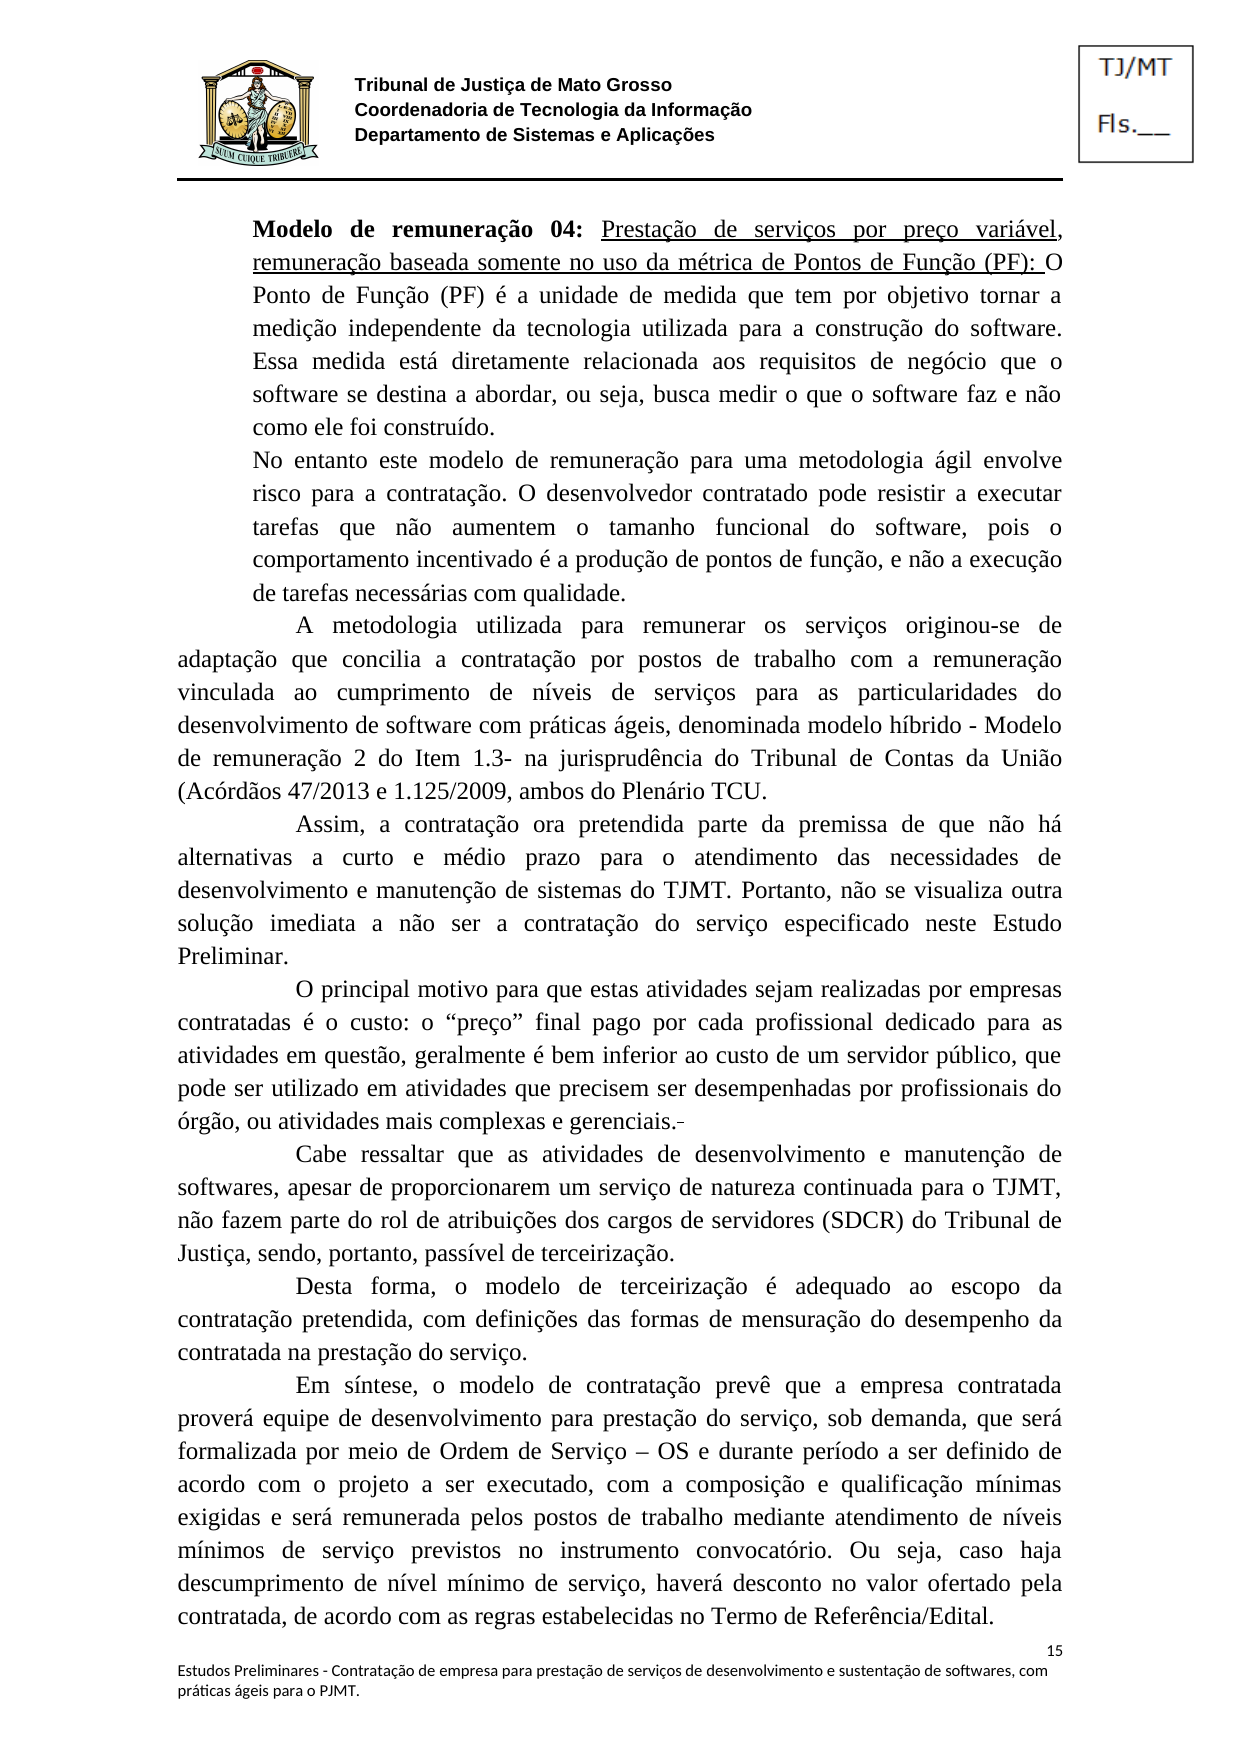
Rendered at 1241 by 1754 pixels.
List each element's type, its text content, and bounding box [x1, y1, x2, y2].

text Em síntese, o modelo de contratação prevê que a empresa contratada proverá equipe de desenvolvimento para prestação do serviço, sob demanda, que será formalizada por meio de Ordem de Serviço – OS e durante período a ser definido de acordo com o projeto a ser executado, com a composição e qualificação mínimas exigidas e será remunerada pelos postos de trabalho mediante atendimento de níveis mínimos de serviço previstos no instrumento convocatório. Ou seja, caso haja descumprimento de nível mínimo de serviço, haverá desconto no valor ofertado pela contratada, de acordo com as regras estabelecidas no Termo de Referência/Edital. [177, 1370, 1063, 1630]
text A metodologia utilizada para remunerar os serviços originou-se de adaptação que concilia a contratação por postos de trabalho com a remuneração vinculada ao cumprimento de níveis de serviços para as particularidades do desenvolvimento de software com práticas ágeis, denominada modelo híbrido - Modelo de remuneração 2 do Item 1.3- na jurisprudência do Tribunal de Contas da União (Acórdãos 47/2013 e 1.125/2009, ambos do Plenário TCU. [177, 611, 1063, 804]
picture [1074, 44, 1200, 166]
text Desta forma, o modelo de terceirização é adequado ao escopo da contratação pretendida, com definições das formas de mensuração do desempenho da contratada na prestação do serviço. [177, 1271, 1063, 1366]
text No entanto este modelo de remuneração para uma metodologia ágil envolve risco para a contratação. O desenvolvedor contratado pode resistir a executar tarefas que não aumentem o tamanho funcional do software, pois o comportamento incentivado é a produção de pontos de função, e não a execução de tarefas necessárias com qualidade. [252, 446, 1063, 606]
text O principal motivo para que estas atividades sejam realizadas por empresas contratadas é o custo: o “preço” final pago por cada profissional dedicado para as atividades em questão, geralmente é bem inferior ao custo de um servidor público, que pode ser utilizado em atividades que precisem ser desempenhadas por profissionais do órgão, ou atividades mais complexas e gerenciais. [177, 974, 1063, 1135]
text Modelo de remuneração 04: Prestação de serviços por preço variável, remuneração baseada somente no uso da métrica de Pontos de Função (PF): O Ponto de Função (PF) é a unidade de medida que tem por objetivo tornar a medição independente da tecnologia utilizada para a construção do software. Essa medida está diretamente relacionada aos requisitos de negócio que o software se destina a abordar, ou seja, busca medir o que o software faz e não como ele foi construído. [252, 214, 1063, 441]
text Assim, a contratação ora pretendida parte da premissa de que não há alternativas a curto e médio prazo para o atendimento das necessidades de desenvolvimento e manutenção de sistemas do TJMT. Portanto, não se visualiza outra solução imediata a não ser a contratação do serviço especificado neste Estudo Preliminar. [177, 809, 1063, 969]
text Cabe ressaltar que as atividades de desenvolvimento e manutenção de softwares, apesar de proporcionarem um serviço de natureza continuada para o TJMT, não fazem parte do rol de atribuições dos cargos de servidores (SDCR) do Tribunal de Justiça, sendo, portanto, passível de terceirização. [177, 1139, 1063, 1267]
picture [198, 60, 319, 166]
